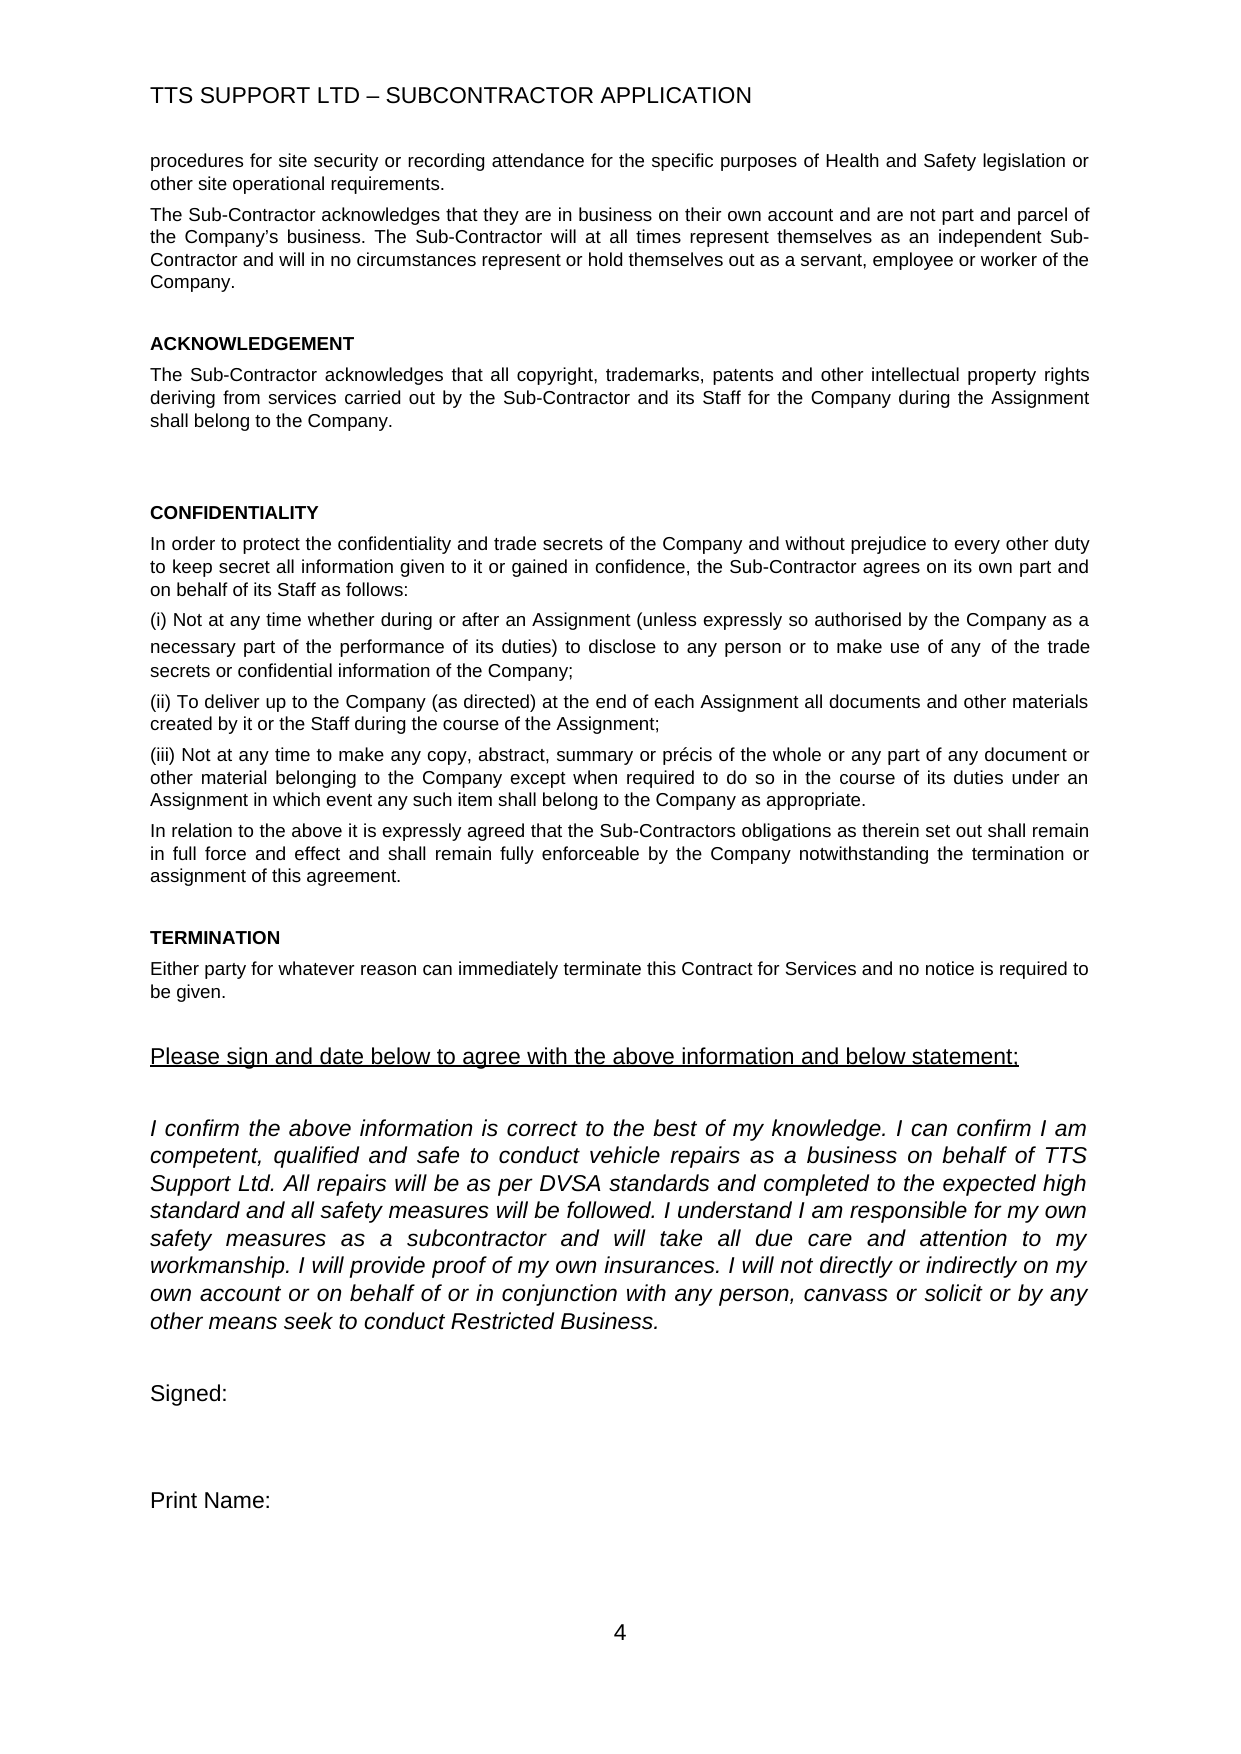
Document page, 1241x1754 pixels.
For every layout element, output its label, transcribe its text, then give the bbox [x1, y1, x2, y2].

text In relation to the above it is expressly agreed that the Sub-Contractors obligations as therein set out shall remain in full force and effect and shall remain fully enforceable by the Company notwithstanding the termination or assignment of this agreement. [150, 820, 1090, 887]
text The Sub-Contractor acknowledges that all copyright, trademarks, patents and other intellectual property rights deriving from services carried out by the Sub-Contractor and its Staff for the Company during the Assignment shall belong to the Company. [150, 364, 1090, 431]
text In order to protect the confidentiality and trade secrets of the Company and without prejudice to every other duty to keep secret all information given to it or gained in confidence, the Sub-Contractor agrees on its own part and on behalf of its Staff as follows: [150, 533, 1090, 600]
text ACKNOWLEDGEMENT [150, 333, 1090, 355]
text The Sub-Contractor acknowledges that they are in business on their own account and are not part and parcel of the Company’s business. The Sub-Contractor will at all times represent themselves as an independent Sub-Contractor and will in no circumstances represent or hold themselves out as a servant, employee or worker of the Company. [150, 203, 1090, 293]
text I confirm the above information is correct to the best of my knowledge. I can confirm I am competent, qualified and safe to conduct vehicle repairs as a business on behalf of TTS Support Ltd. All repairs will be as per DVSA standards and completed to the expected high standard and all safety measures will be followed. I understand I am responsible for my own safety measures as a subcontractor and will take all due care and attention to my workmanship. I will provide proof of my own insurances. I will not directly or indirectly on my own account or on behalf of or in conjunction with any person, canvass or solicit or by any other means seek to conduct Restricted Business. [150, 1114, 1090, 1334]
text TERMINATION [150, 927, 1090, 949]
text Please sign and date below to agree with the above information and below statement; [150, 1043, 1090, 1069]
text Signed: [150, 1379, 1090, 1406]
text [150, 150, 1090, 194]
text Either party for whatever reason can immediately terminate this Contract for Services and no notice is required to be given. [150, 958, 1090, 1002]
text (i) Not at any time whether during or after an Assignment (unless expressly so authorised by the Company as a necessary part of the performance of its duties) to disclose to any person or to make use of any of the trade secrets or confidential information of the Company; [150, 609, 1090, 681]
text CONFIDENTIALITY [150, 502, 1090, 524]
text (ii) To deliver up to the Company (as directed) at the end of each Assignment all documents and other materials created by it or the Staff during the course of the Assignment; [150, 690, 1090, 734]
text (iii) Not at any time to make any copy, abstract, summary or précis of the whole or any part of any document or other material belonging to the Company except when required to do so in the course of its duties under an Assignment in which event any such item shall belong to the Company as appropriate. [150, 744, 1090, 811]
text Print Name: [150, 1487, 1090, 1514]
